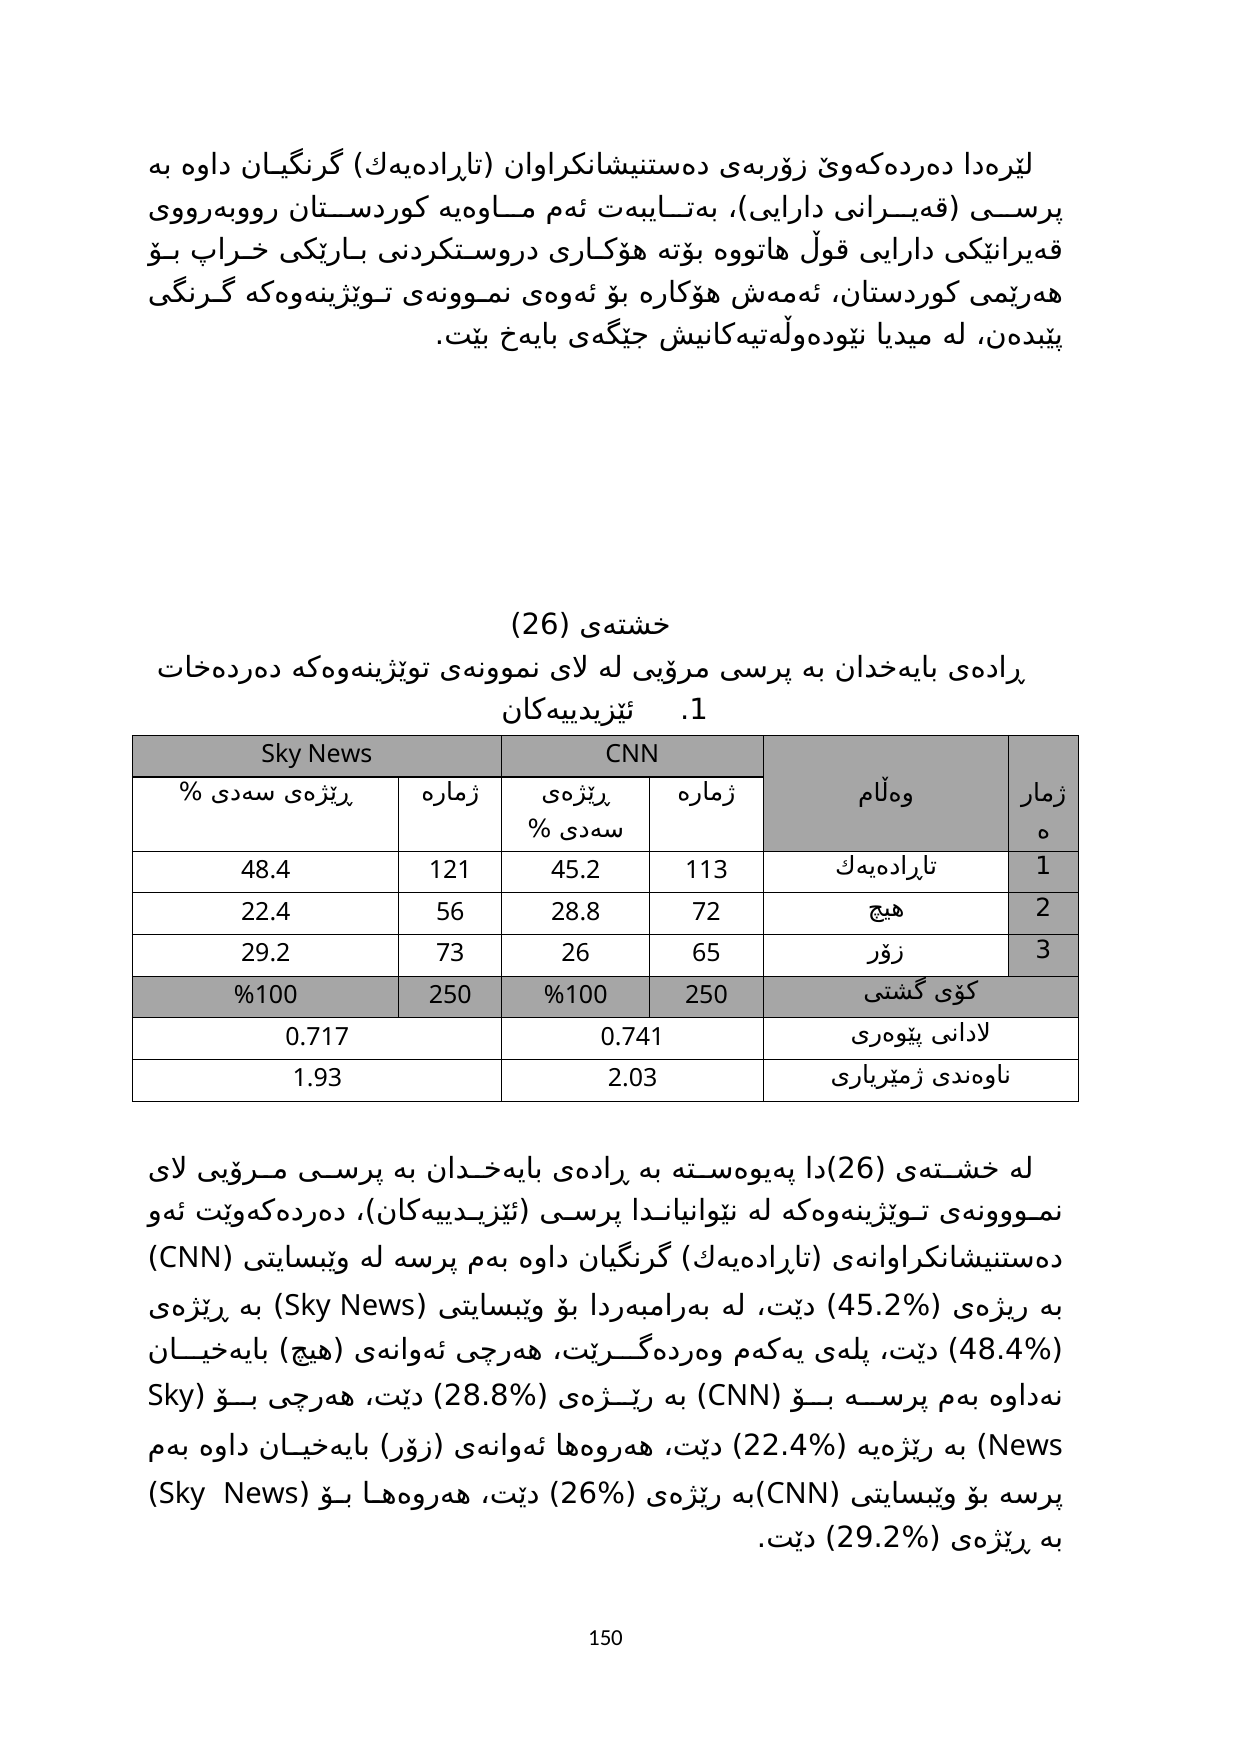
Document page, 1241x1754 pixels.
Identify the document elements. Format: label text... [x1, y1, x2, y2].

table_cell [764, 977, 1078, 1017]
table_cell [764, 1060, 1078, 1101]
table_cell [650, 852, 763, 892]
list ئێزیدییه‌كان [148, 692, 1063, 726]
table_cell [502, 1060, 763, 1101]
list ‌خشته‌ی (26) [148, 608, 1063, 642]
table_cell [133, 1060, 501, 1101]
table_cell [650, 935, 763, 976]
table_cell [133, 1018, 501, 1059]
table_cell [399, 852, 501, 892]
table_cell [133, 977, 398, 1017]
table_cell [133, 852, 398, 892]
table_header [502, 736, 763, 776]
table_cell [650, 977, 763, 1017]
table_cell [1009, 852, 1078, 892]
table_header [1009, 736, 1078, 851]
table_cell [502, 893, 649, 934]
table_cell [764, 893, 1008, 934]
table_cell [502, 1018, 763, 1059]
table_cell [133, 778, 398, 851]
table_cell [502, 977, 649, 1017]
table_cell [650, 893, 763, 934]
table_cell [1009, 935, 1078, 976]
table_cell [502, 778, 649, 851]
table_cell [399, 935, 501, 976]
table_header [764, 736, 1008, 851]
text لێره‌دا ده‌رده‌كه‌وێ زۆربه‌ی ده‌ستنیشانكراوان (تاڕاده‌یه‌ك) گرنگیان داوه‌ به‌ پرسی (قه‌یرانی دارایی)، به‌تایبه‌ت ئه‌م ماوه‌یه‌ كوردستان رووبه‌رووی قه‌یرانێكی دارایی قوڵ هاتووه‌ بۆته‌ هۆكاری دروستكردنی بارێكی خراپ بۆ هه‌رێمی كوردستان، ئه‌مه‌ش هۆكاره‌ بۆ ئه‌وه‌ی نموونه‌ی توێژینه‌وه‌كه‌ گرنگی پێبده‌ن، له میدیا نێوده‌وڵه‌تیه‌كانیش جێگه‌ی بایه‌خ بێت. [148, 148, 1063, 351]
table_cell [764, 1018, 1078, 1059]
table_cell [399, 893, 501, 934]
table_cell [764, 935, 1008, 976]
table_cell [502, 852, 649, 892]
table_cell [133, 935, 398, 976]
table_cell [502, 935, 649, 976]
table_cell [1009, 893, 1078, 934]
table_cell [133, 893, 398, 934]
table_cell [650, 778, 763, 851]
text له‌ خشته‌ی (26)دا په‌یوه‌سته‌ به‌ ڕاده‌ی بایه‌خدان به‌ پرسی مرۆیی لای نمووونه‌ی توێژینه‌وه‌كه‌ له‌ نێوانیاندا پرسی (ئێزیدییه‌كان)، ده‌رده‌كه‌وێت ئه‌و ده‌ستنیشانكراوانه‌ی (تاڕاده‌یه‌ك) گرنگیان داوه‌ به‌م پرسه‌ له‌ وێبسایتی (CNN) به‌ ریژه‌ی (%45.2) دێت، له‌ به‌رامبه‌ردا بۆ وێبسایتی (Sky News) به‌ ڕێژه‌ی (%48.4) دێت، پله‌ی یه‌كه‌م وه‌رده‌گرێت، هه‌رچی ئه‌وانه‌ی (هیچ) بایه‌خیان نه‌داوه‌ به‌م پرسه‌ بۆ (CNN) به‌ رێژه‌ی (%28.8) دێت، هه‌رچی بۆ (Sky News) به‌ رێژه‌یه‌ (%22.4) دێت، هه‌روه‌ها ئه‌وانه‌ی (زۆر) بایه‌خیان داوه‌ به‌م پرسه‌ بۆ وێبسایتی (CNN)به‌ رێژه‌ی (%26) دێت، هه‌روه‌ها بۆ (Sky News) به‌ ڕێژه‌ی (%29.2) دێت. [148, 1151, 1063, 1554]
list ڕاده‌ی بایه‌خدان به‌ پرسی مرۆیی له لای نموونه‌ی توێژینه‌وه‌كه‌ ده‌رده‌خات [148, 650, 1063, 684]
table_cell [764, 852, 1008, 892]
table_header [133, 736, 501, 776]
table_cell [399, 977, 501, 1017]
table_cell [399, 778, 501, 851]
